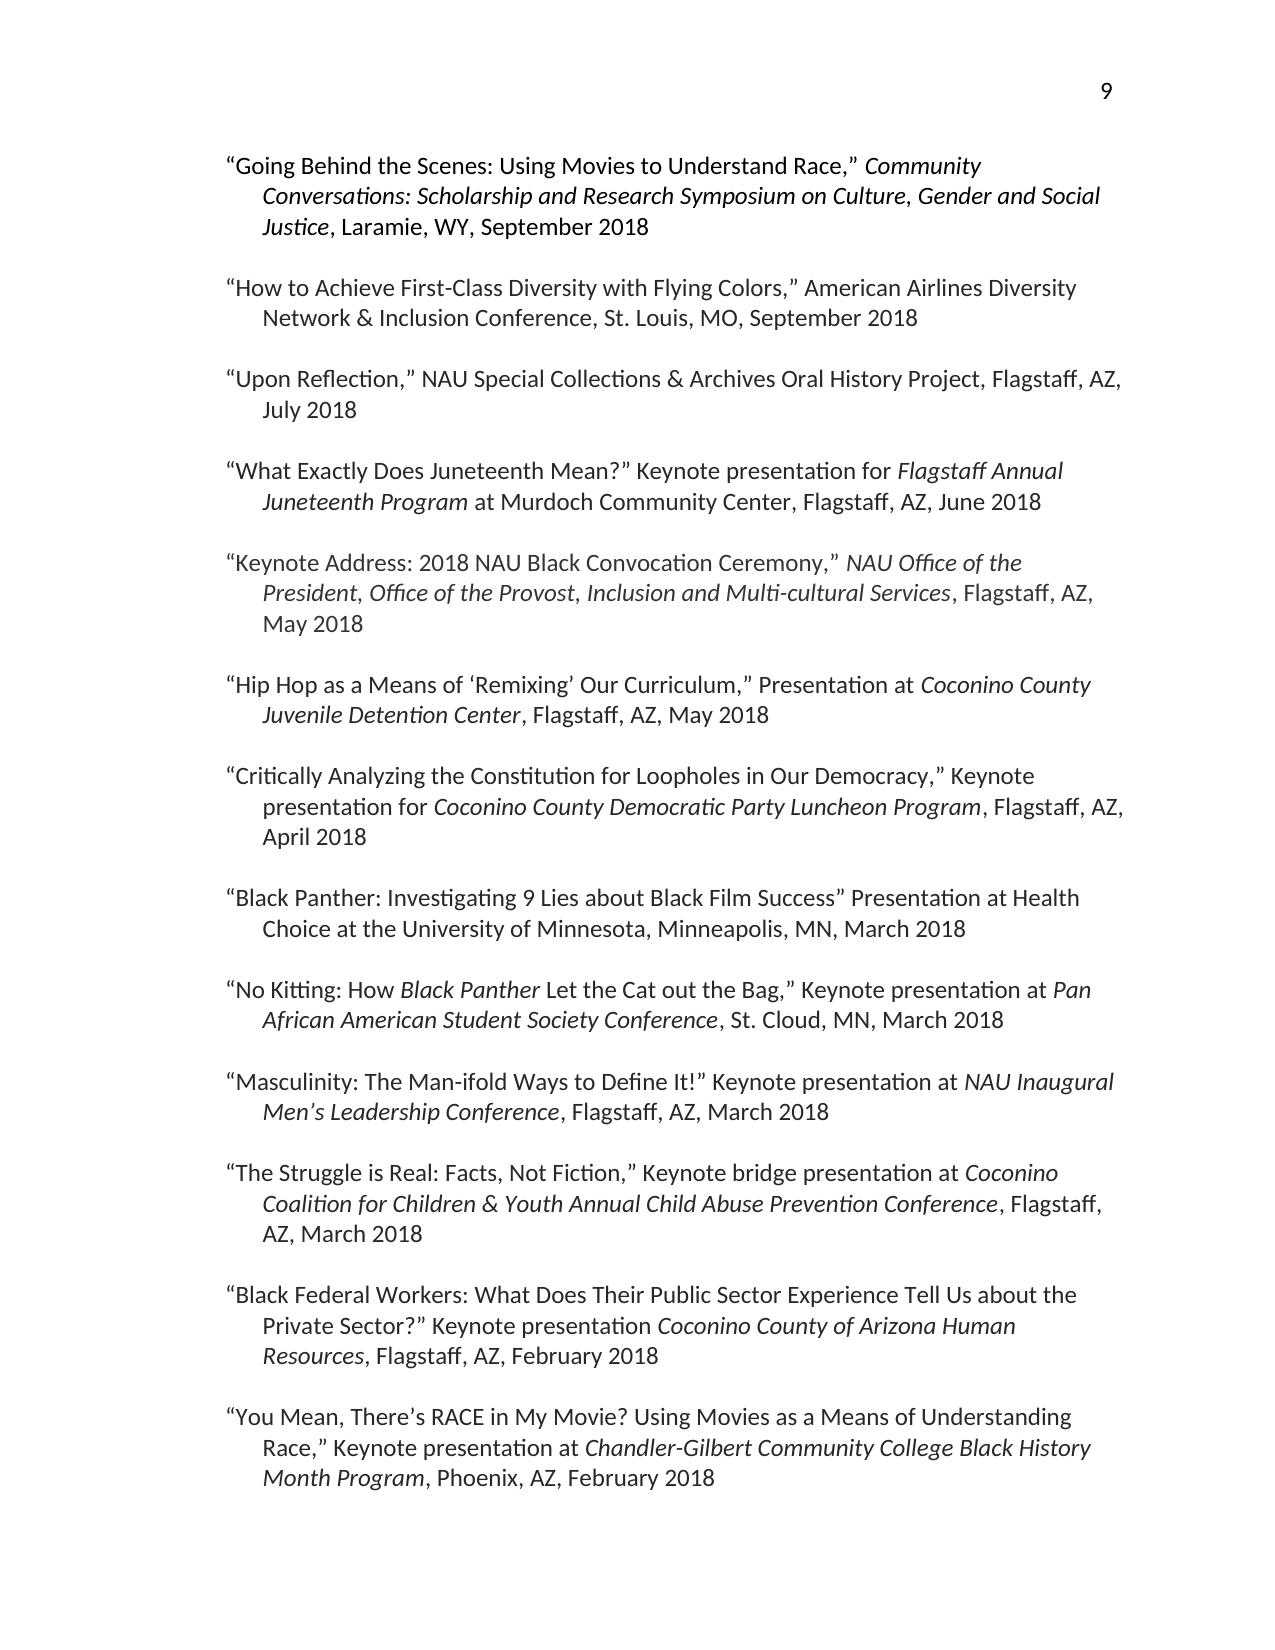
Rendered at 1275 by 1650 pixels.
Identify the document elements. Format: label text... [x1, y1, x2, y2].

text “Black Panther: Investigating 9 Lies about Black Film Success” Presentation at Health Choice at the University of Minnesota, Minneapolis, MN, March 2018 [225, 882, 1125, 943]
text “How to Achieve First-Class Diversity with Flying Colors,” American Airlines Diversity Network & Inclusion Conference, St. Louis, MO, September 2018 [225, 272, 1125, 333]
text “Going Behind the Scenes: Using Movies to Understand Race,” Community Conversations: Scholarship and Research Symposium on Culture, Gender and Social Justice, Laramie, WY, September 2018 [225, 150, 1125, 242]
text “What Exactly Does Juneteenth Mean?” Keynote presentation for Flagstaff Annual Juneteenth Program at Murdoch Community Center, Flagstaff, AZ, June 2018 [225, 455, 1125, 516]
text “Masculinity: The Man-ifold Ways to Define It!” Keynote presentation at NAU Inaugural Men’s Leadership Conference, Flagstaff, AZ, March 2018 [225, 1066, 1125, 1127]
text “Black Federal Workers: What Does Their Public Sector Experience Tell Us about the Private Sector?” Keynote presentation Coconino County of Arizona Human Resources, Flagstaff, AZ, February 2018 [225, 1279, 1125, 1371]
text “The Struggle is Real: Facts, Not Fiction,” Keynote bridge presentation at Coconino Coalition for Children & Youth Annual Child Abuse Prevention Conference, Flagstaff, AZ, March 2018 [225, 1157, 1125, 1249]
text “Keynote Address: 2018 NAU Black Convocation Ceremony,” NAU Office of the President, Office of the Provost, Inclusion and Multi-cultural Services, Flagstaff, AZ, May 2018 [225, 547, 1125, 638]
text “Upon Reflection,” NAU Special Collections & Archives Oral History Project, Flagstaff, AZ, July 2018 [225, 364, 1125, 425]
text “No Kitting: How Black Panther Let the Cat out the Bag,” Keynote presentation at Pan African American Student Society Conference, St. Cloud, MN, March 2018 [225, 974, 1125, 1035]
text “Critically Analyzing the Constitution for Loopholes in Our Democracy,” Keynote presentation for Coconino County Democratic Party Luncheon Program, Flagstaff, AZ, April 2018 [225, 760, 1125, 852]
text “Hip Hop as a Means of ‘Remixing’ Our Curriculum,” Presentation at Coconino County Juvenile Detention Center, Flagstaff, AZ, May 2018 [225, 669, 1125, 730]
text “You Mean, There’s RACE in My Movie? Using Movies as a Means of Understanding Race,” Keynote presentation at Chandler-Gilbert Community College Black History Month Program, Phoenix, AZ, February 2018 [225, 1401, 1125, 1493]
